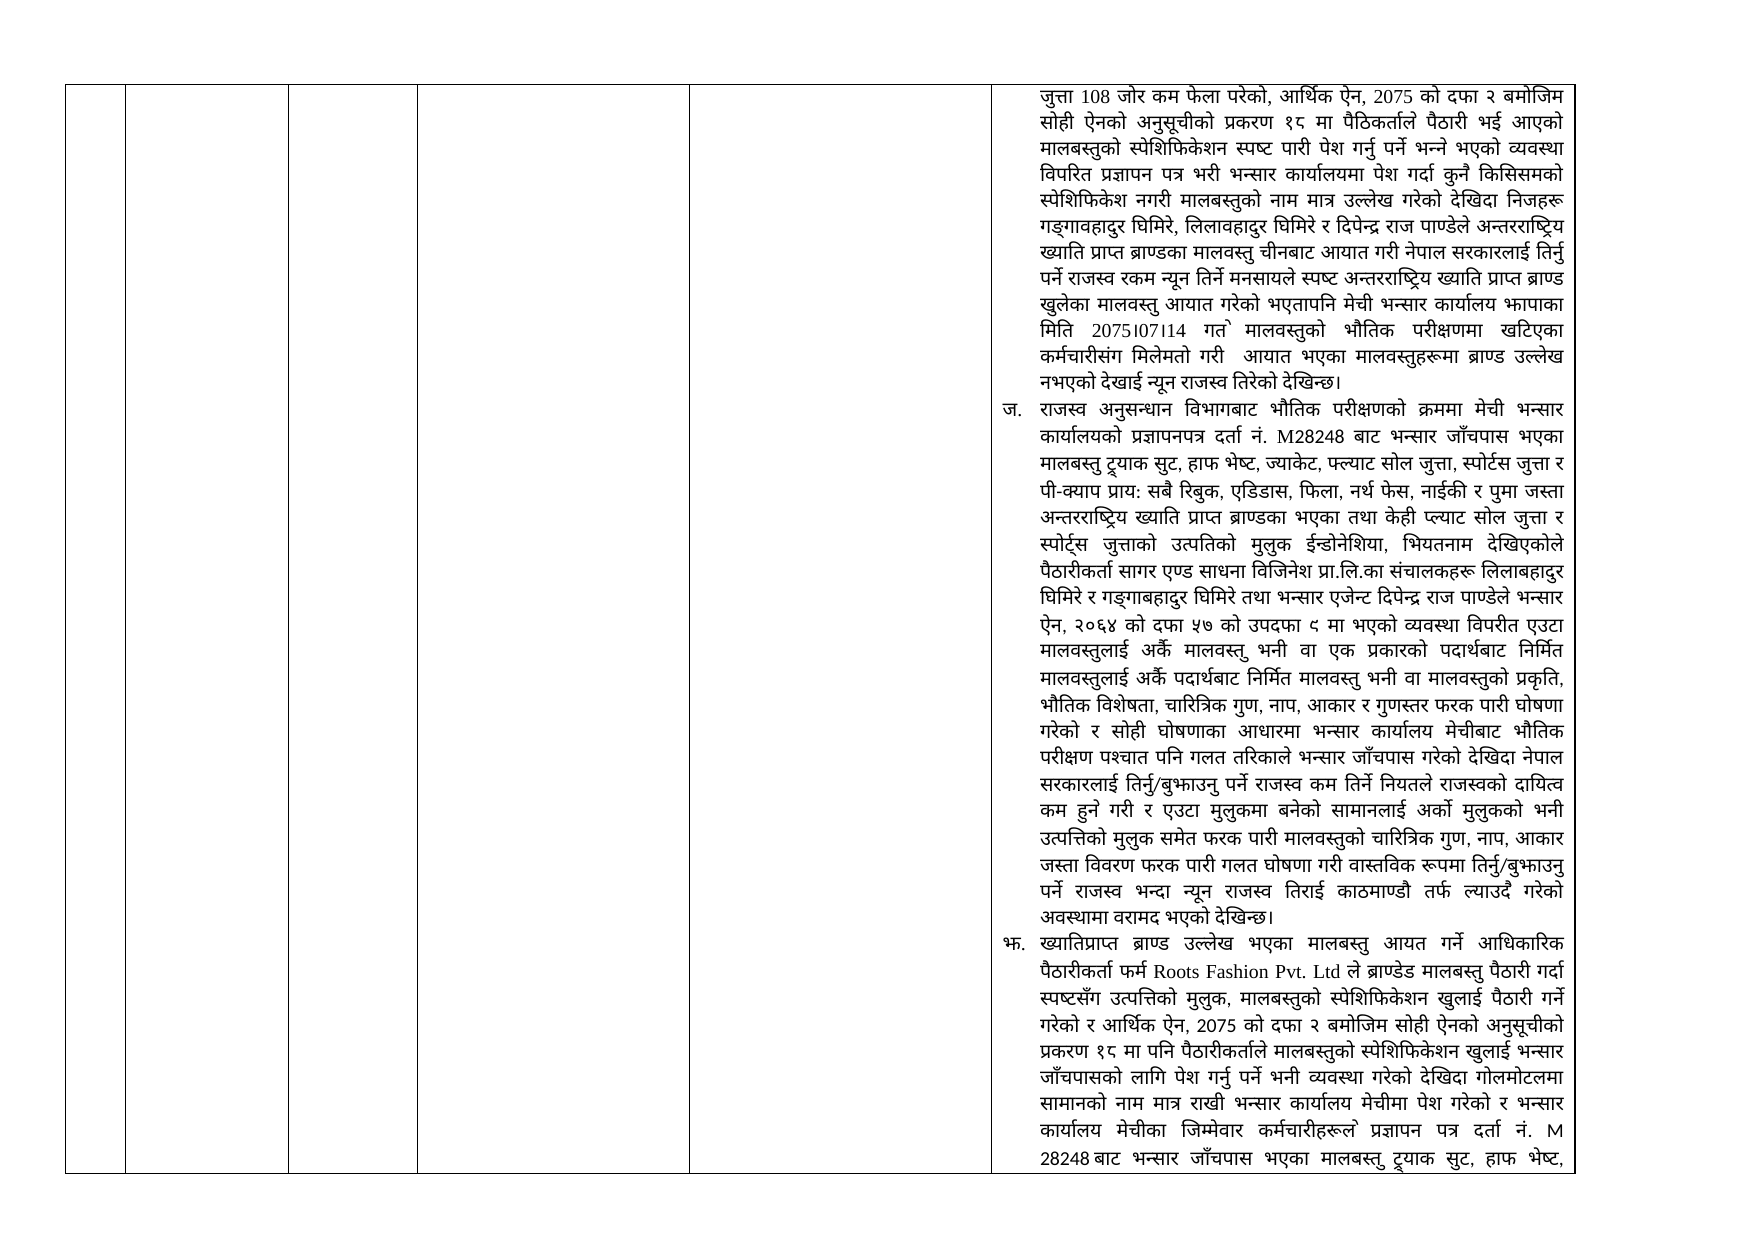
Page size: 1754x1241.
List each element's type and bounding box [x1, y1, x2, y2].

table_cell [66, 85, 125, 1173]
table_cell [126, 85, 288, 1173]
table_cell [289, 85, 417, 1173]
table_cell [418, 85, 689, 1173]
table_cell [992, 85, 1574, 1173]
table_cell [690, 85, 991, 1173]
